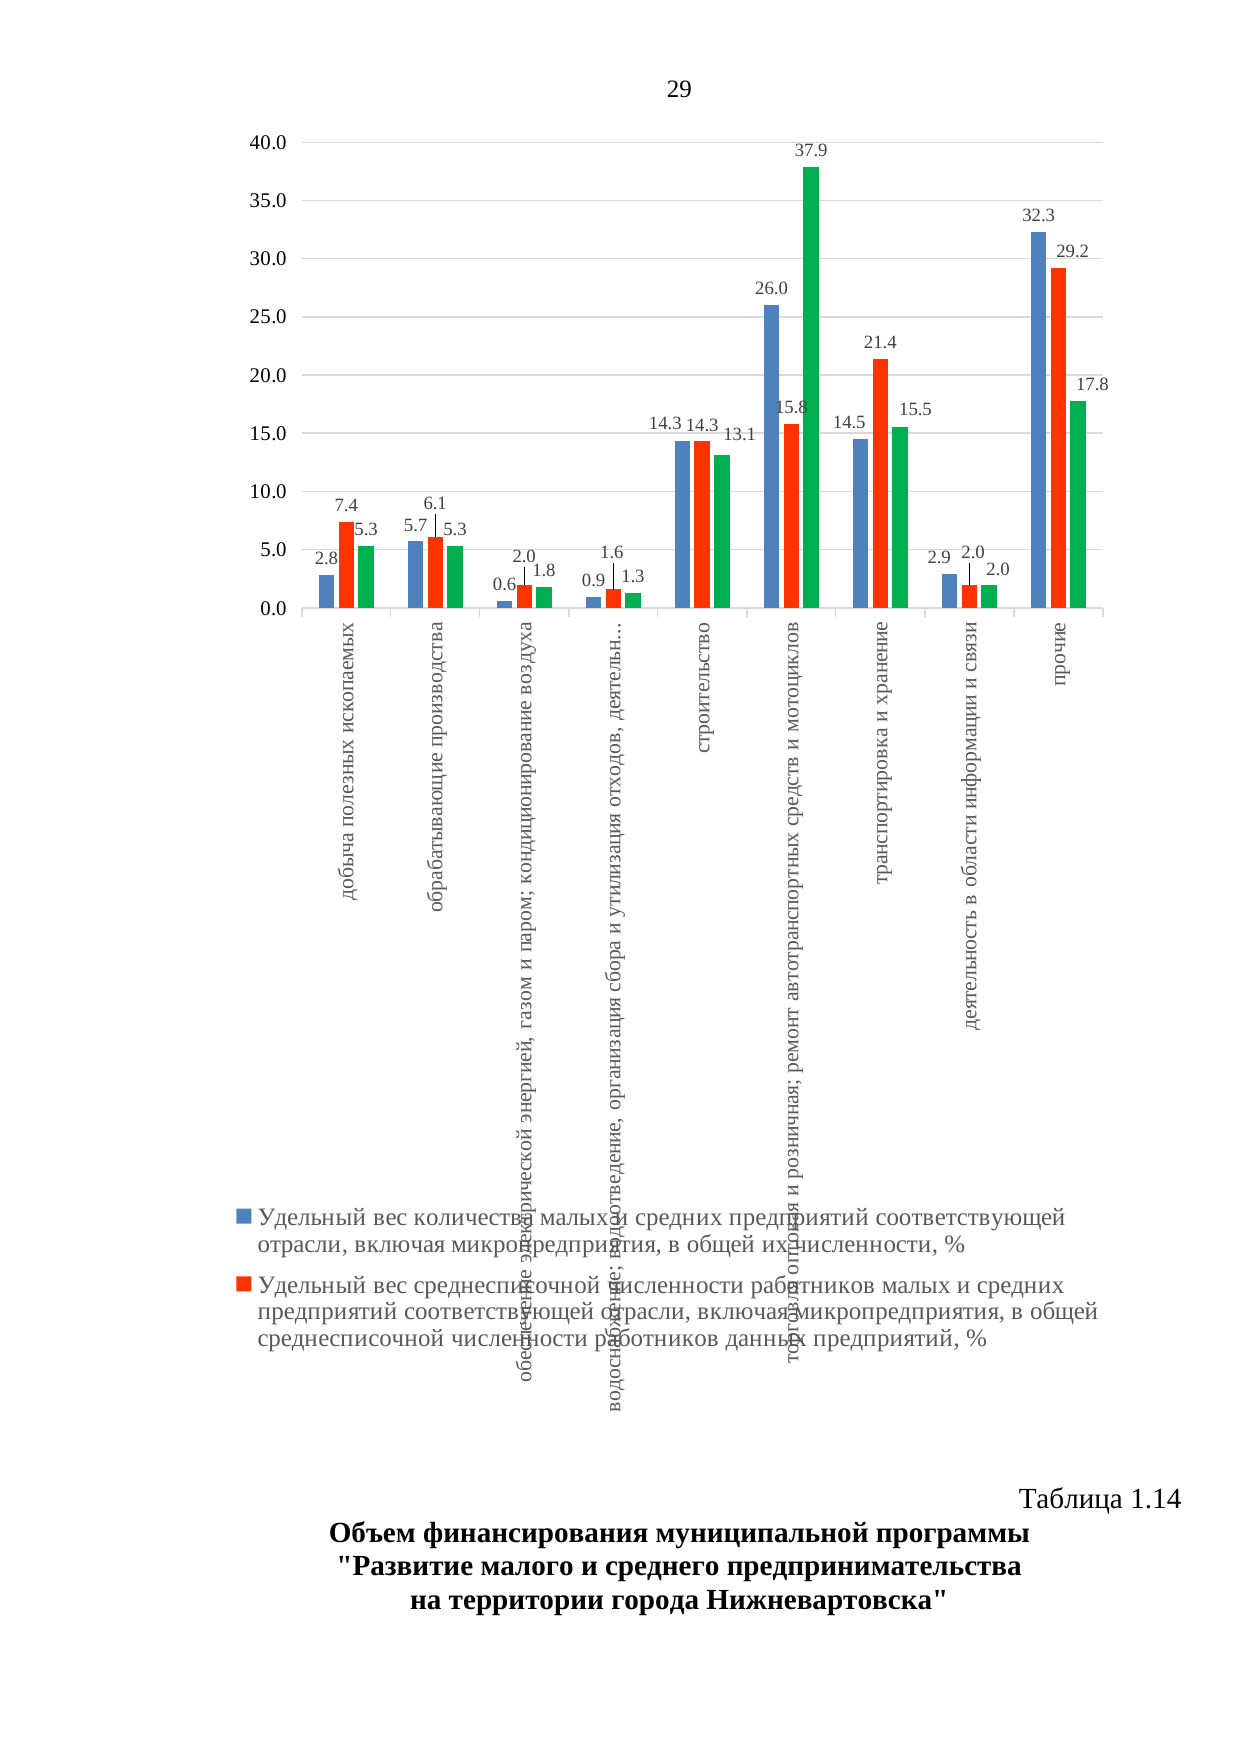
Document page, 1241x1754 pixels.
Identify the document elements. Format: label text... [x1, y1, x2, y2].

text Объем финансирования муниципальной программы [177, 1515, 1181, 1548]
text Таблица 1.14 [177, 1481, 1181, 1515]
text "Развитие малого и среднего предпринимательства [177, 1548, 1181, 1582]
text на территории города Нижневартовска" [177, 1582, 1181, 1616]
